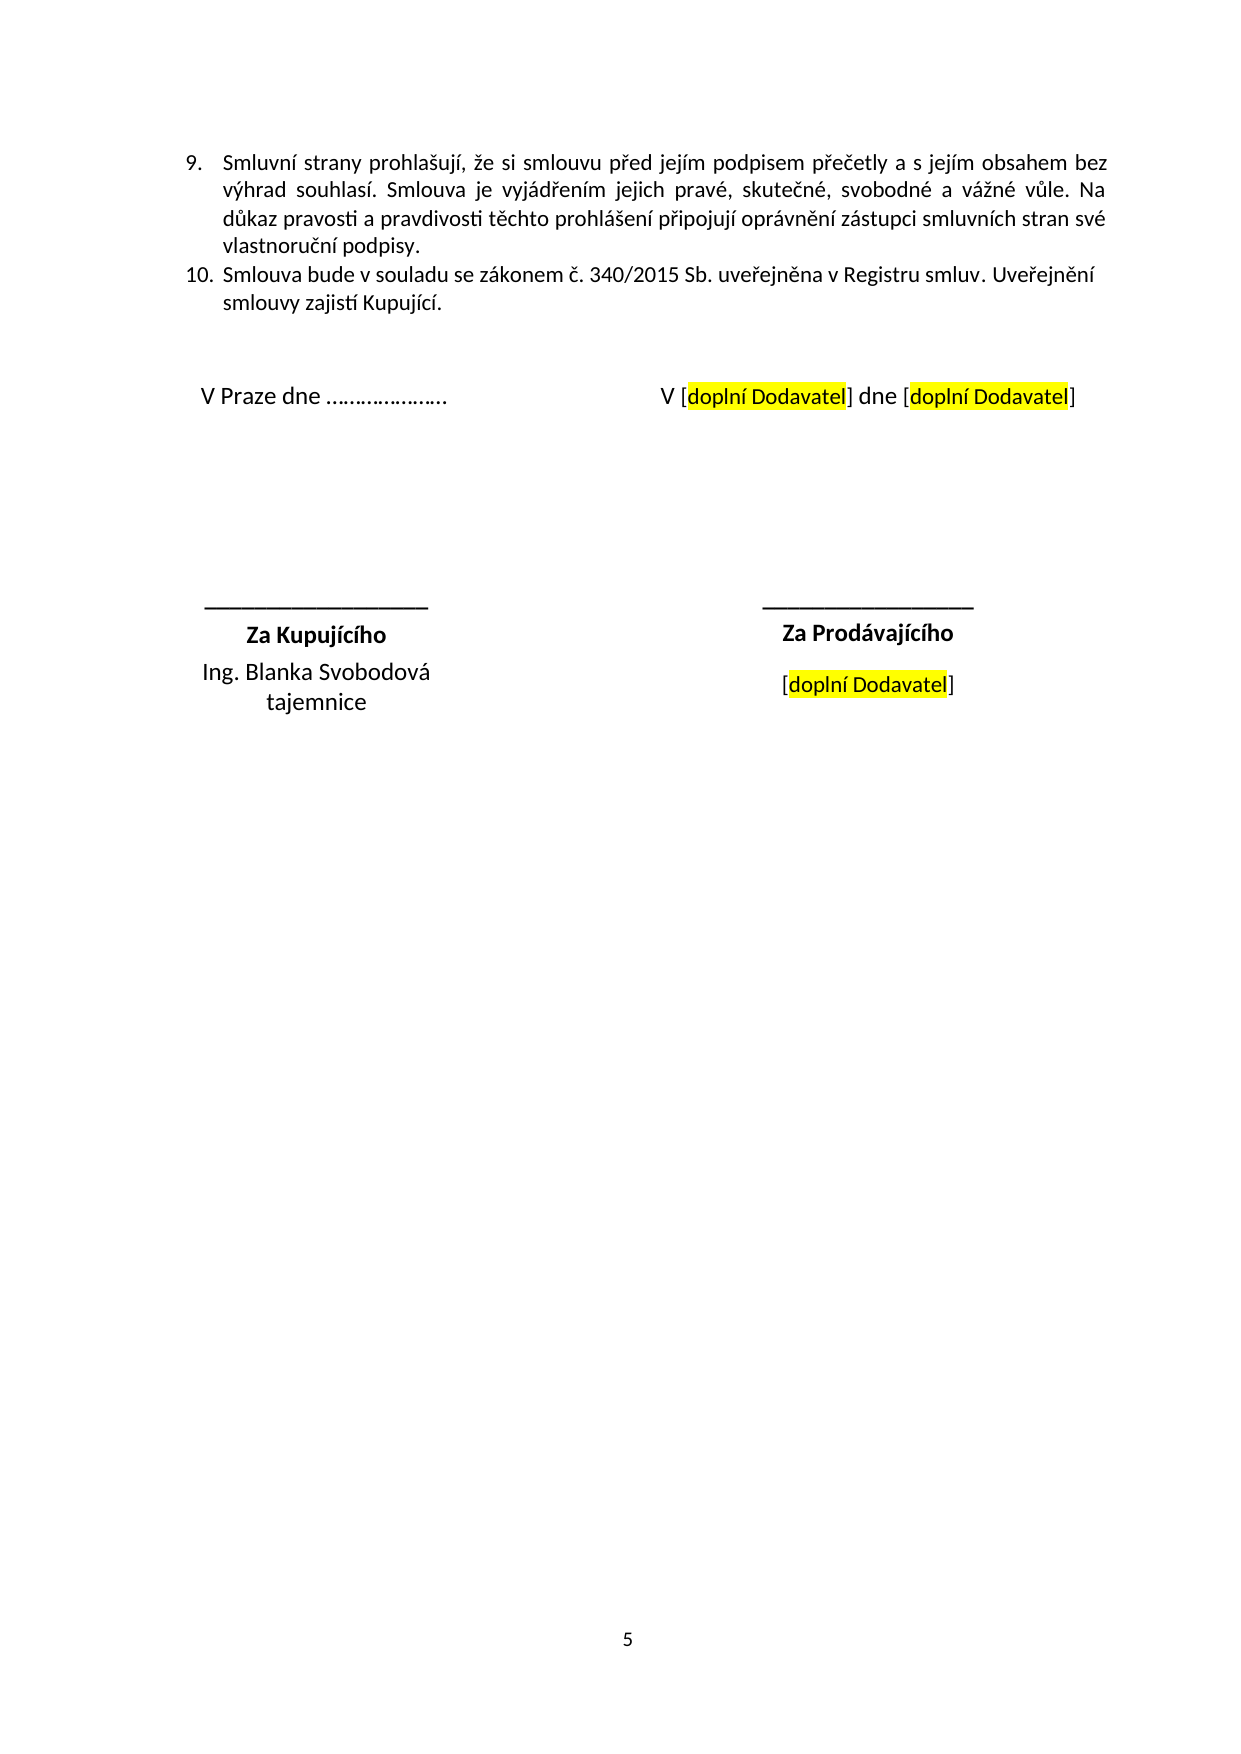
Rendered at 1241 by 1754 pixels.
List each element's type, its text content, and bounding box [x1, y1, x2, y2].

table_header V [doplní Dodavatel] dne [doplní Dodavatel] [629, 380, 1107, 415]
table_cell Za Prodávajícího [629, 617, 1107, 652]
table_cell _________________ [629, 415, 1107, 617]
table_cell Ing. Blanka Svobodová tajemnice [148, 652, 628, 721]
table_cell [doplní Dodavatel] [629, 652, 1107, 721]
table_cell __________________ [148, 415, 628, 617]
table_header V Praze dne ………………… [148, 380, 628, 415]
list Smluvní strany prohlašují, že si smlouvu před jejím podpisem přečetly a s jejím obsahem bez výhrad souhlasí. Smlouva je vyjádřením jejich pravé, skutečné, svobodné a vážné vůle. Na důkaz pravosti a pravdivosti těchto prohlášení připojují oprávnění zástupci smluvních stran své vlastnoruční podpisy. [185, 148, 1107, 260]
table_cell Za Kupujícího [148, 617, 628, 652]
list Smlouva bude v souladu se zákonem č. 340/2015 Sb. uveřejněna v Registru smluv. Uveřejnění smlouvy zajistí Kupující. [185, 260, 1107, 316]
